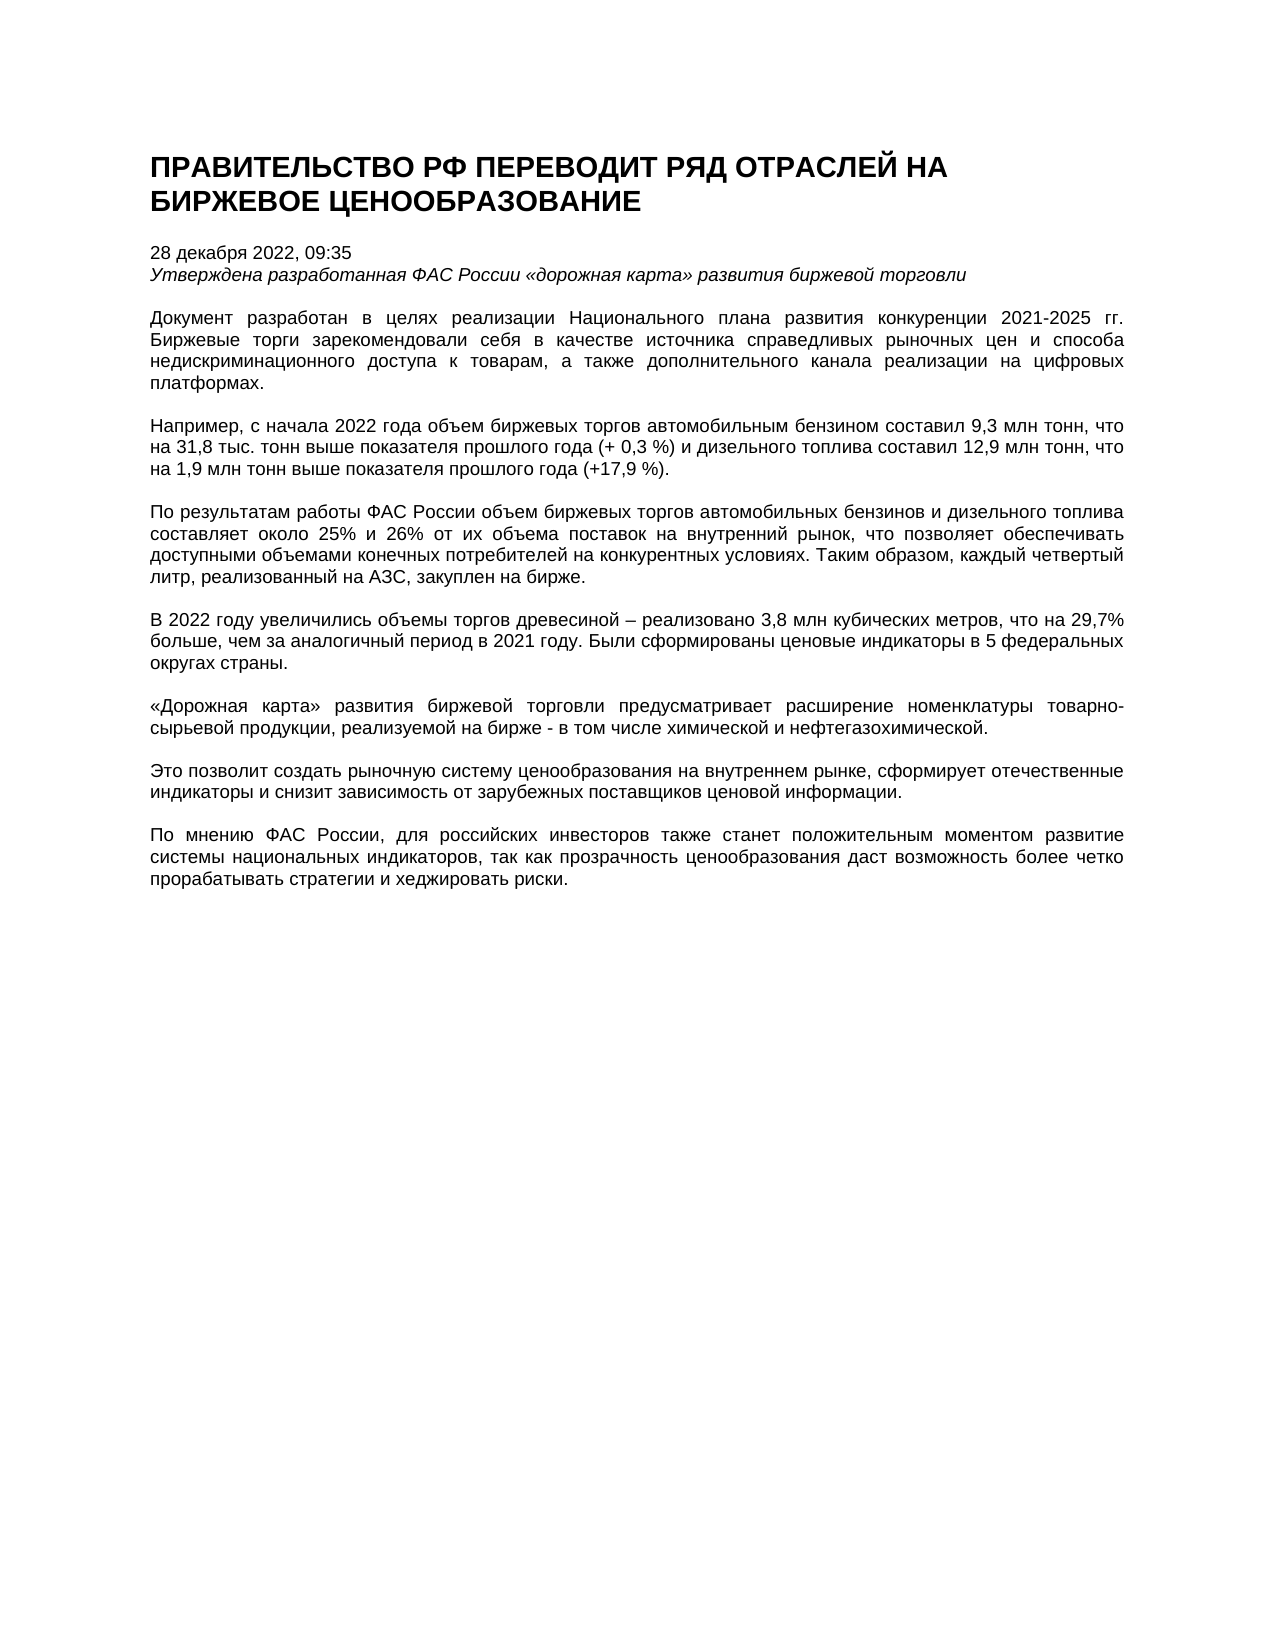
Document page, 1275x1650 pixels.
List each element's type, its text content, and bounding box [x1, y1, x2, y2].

text По мнению ФАС России, для российских инвесторов также станет положительным моментом развитие системы национальных индикаторов, так как прозрачность ценообразования даст возможность более четко прорабатывать стратегии и хеджировать риски. [150, 824, 1125, 889]
text Это позволит создать рыночную систему ценообразования на внутреннем рынке, сформирует отечественные индикаторы и снизит зависимость от зарубежных поставщиков ценовой информации. [150, 759, 1125, 803]
subtitle Правительство РФ переводит ряд отраслей на биржевое ценообразование [150, 150, 1125, 217]
text В 2022 году увеличились объемы торгов древесиной – реализовано 3,8 млн кубических метров, что на 29,7% больше, чем за аналогичный период в 2021 году. Были сформированы ценовые индикаторы в 5 федеральных округах страны. [150, 609, 1125, 673]
text Утверждена разработанная ФАС России «дорожная карта» развития биржевой торговли [150, 264, 1125, 285]
text 28 декабря 2022, 09:35 [150, 242, 1125, 264]
text По результатам работы ФАС России объем биржевых торгов автомобильных бензинов и дизельного топлива составляет около 25% и 26% от их объема поставок на внутренний рынок, что позволяет обеспечивать доступными объемами конечных потребителей на конкурентных условиях. Таким образом, каждый четвертый литр, реализованный на АЗС, закуплен на бирже. [150, 501, 1125, 587]
text Документ разработан в целях реализации Национального плана развития конкуренции 2021-2025 гг. Биржевые торги зарекомендовали себя в качестве источника справедливых рыночных цен и способа недискриминационного доступа к товарам, а также дополнительного канала реализации на цифровых платформах. [150, 307, 1125, 393]
text «Дорожная карта» развития биржевой торговли предусматривает расширение номенклатуры товарно-сырьевой продукции, реализуемой на бирже - в том числе химической и нефтегазохимической. [150, 695, 1125, 738]
text Например, с начала 2022 года объем биржевых торгов автомобильным бензином составил 9,3 млн тонн, что на 31,8 тыс. тонн выше показателя прошлого года (+ 0,3 %) и дизельного топлива составил 12,9 млн тонн, что на 1,9 млн тонн выше показателя прошлого года (+17,9 %). [150, 414, 1125, 479]
